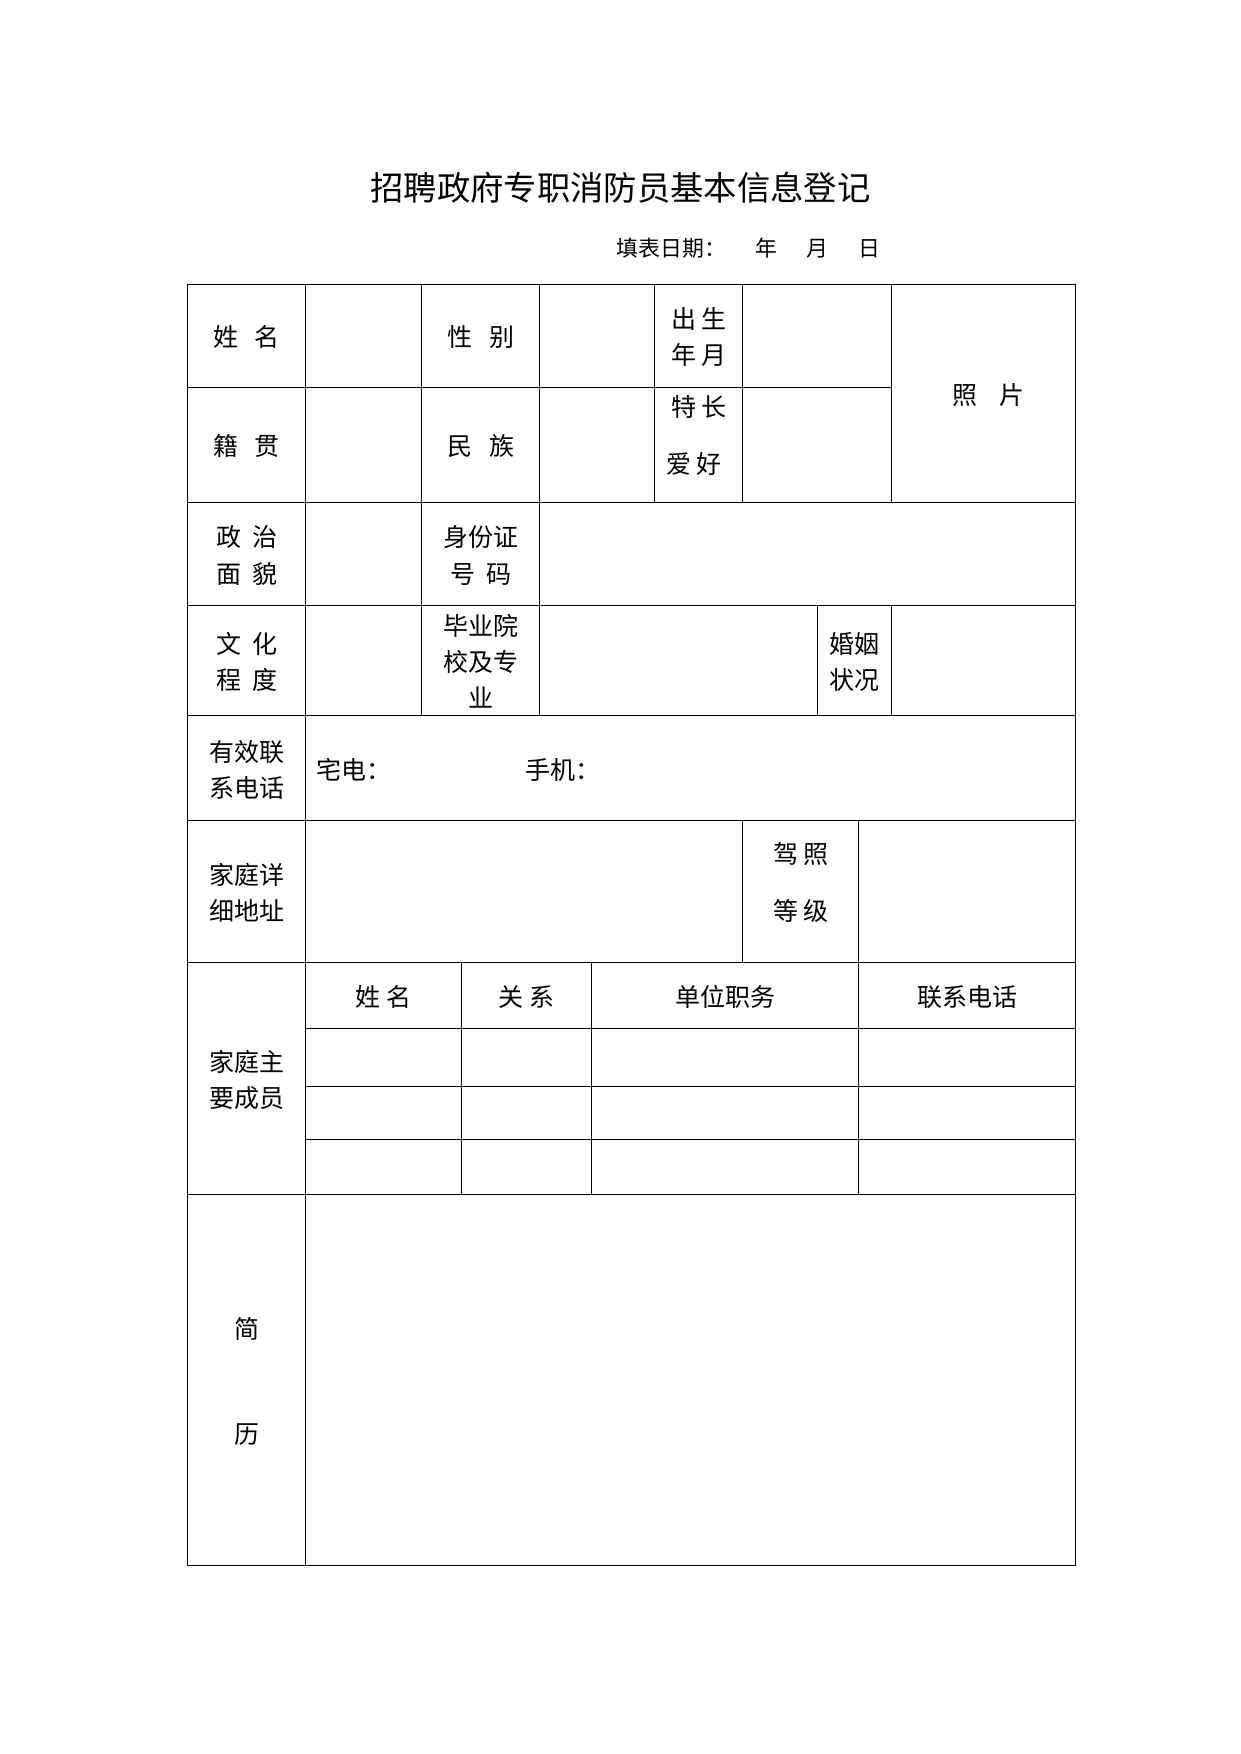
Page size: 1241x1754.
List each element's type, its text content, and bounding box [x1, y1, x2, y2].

table_cell [306, 1195, 1075, 1565]
table_cell [306, 388, 421, 502]
table_cell [540, 606, 817, 715]
table_cell 单位职务 [592, 963, 858, 1028]
table_cell [540, 503, 1075, 605]
table_cell [892, 606, 1075, 715]
table_cell [306, 821, 742, 962]
table_cell [859, 1140, 1075, 1194]
table_cell [462, 1029, 591, 1086]
table_cell [859, 1087, 1075, 1139]
table_header [306, 285, 421, 387]
table_header 姓 名 [188, 285, 305, 387]
table_cell 特 长 爱 好 [655, 388, 742, 502]
table_cell [462, 1087, 591, 1139]
table_header [540, 285, 654, 387]
table_cell [592, 1029, 858, 1086]
table_cell 姓 名 [306, 963, 461, 1028]
table_cell 政 治 面 貌 [188, 503, 305, 605]
table_cell [743, 388, 891, 502]
table_cell 家庭详细地址 [188, 821, 305, 962]
table_cell [306, 1140, 461, 1194]
table_cell 民 族 [422, 388, 539, 502]
table_header 出 生 年 月 [655, 285, 742, 387]
table_cell 宅电： 手机： [306, 716, 1075, 820]
table_cell [306, 606, 421, 715]
table_cell 籍 贯 [188, 388, 305, 502]
table_cell 关 系 [462, 963, 591, 1028]
table_cell 家庭主要成员 [188, 963, 305, 1194]
table_cell 毕业院校及专业 [422, 606, 539, 715]
table_cell [540, 388, 654, 502]
table_header [743, 285, 891, 387]
table_header 性 别 [422, 285, 539, 387]
table_cell 有效联系电话 [188, 716, 305, 820]
table_cell [306, 503, 421, 605]
table_cell 文 化 程 度 [188, 606, 305, 715]
table_cell 联系电话 [859, 963, 1075, 1028]
table_cell 简 历 [188, 1195, 305, 1565]
text 招聘政府专职消防员基本信息登记 [187, 162, 1053, 210]
table_cell [306, 1087, 461, 1139]
table_cell 婚姻状况 [818, 606, 891, 715]
table_cell [859, 821, 1075, 962]
table_cell [306, 1029, 461, 1086]
table_header 照 片 [892, 285, 1075, 502]
table_cell 驾 照 等 级 [743, 821, 858, 962]
text 填表日期： 年 月 日 [187, 231, 1053, 263]
table_cell 身份证 号 码 [422, 503, 539, 605]
table_cell [462, 1140, 591, 1194]
table_cell [859, 1029, 1075, 1086]
table_cell [592, 1087, 858, 1139]
table_cell [592, 1140, 858, 1194]
